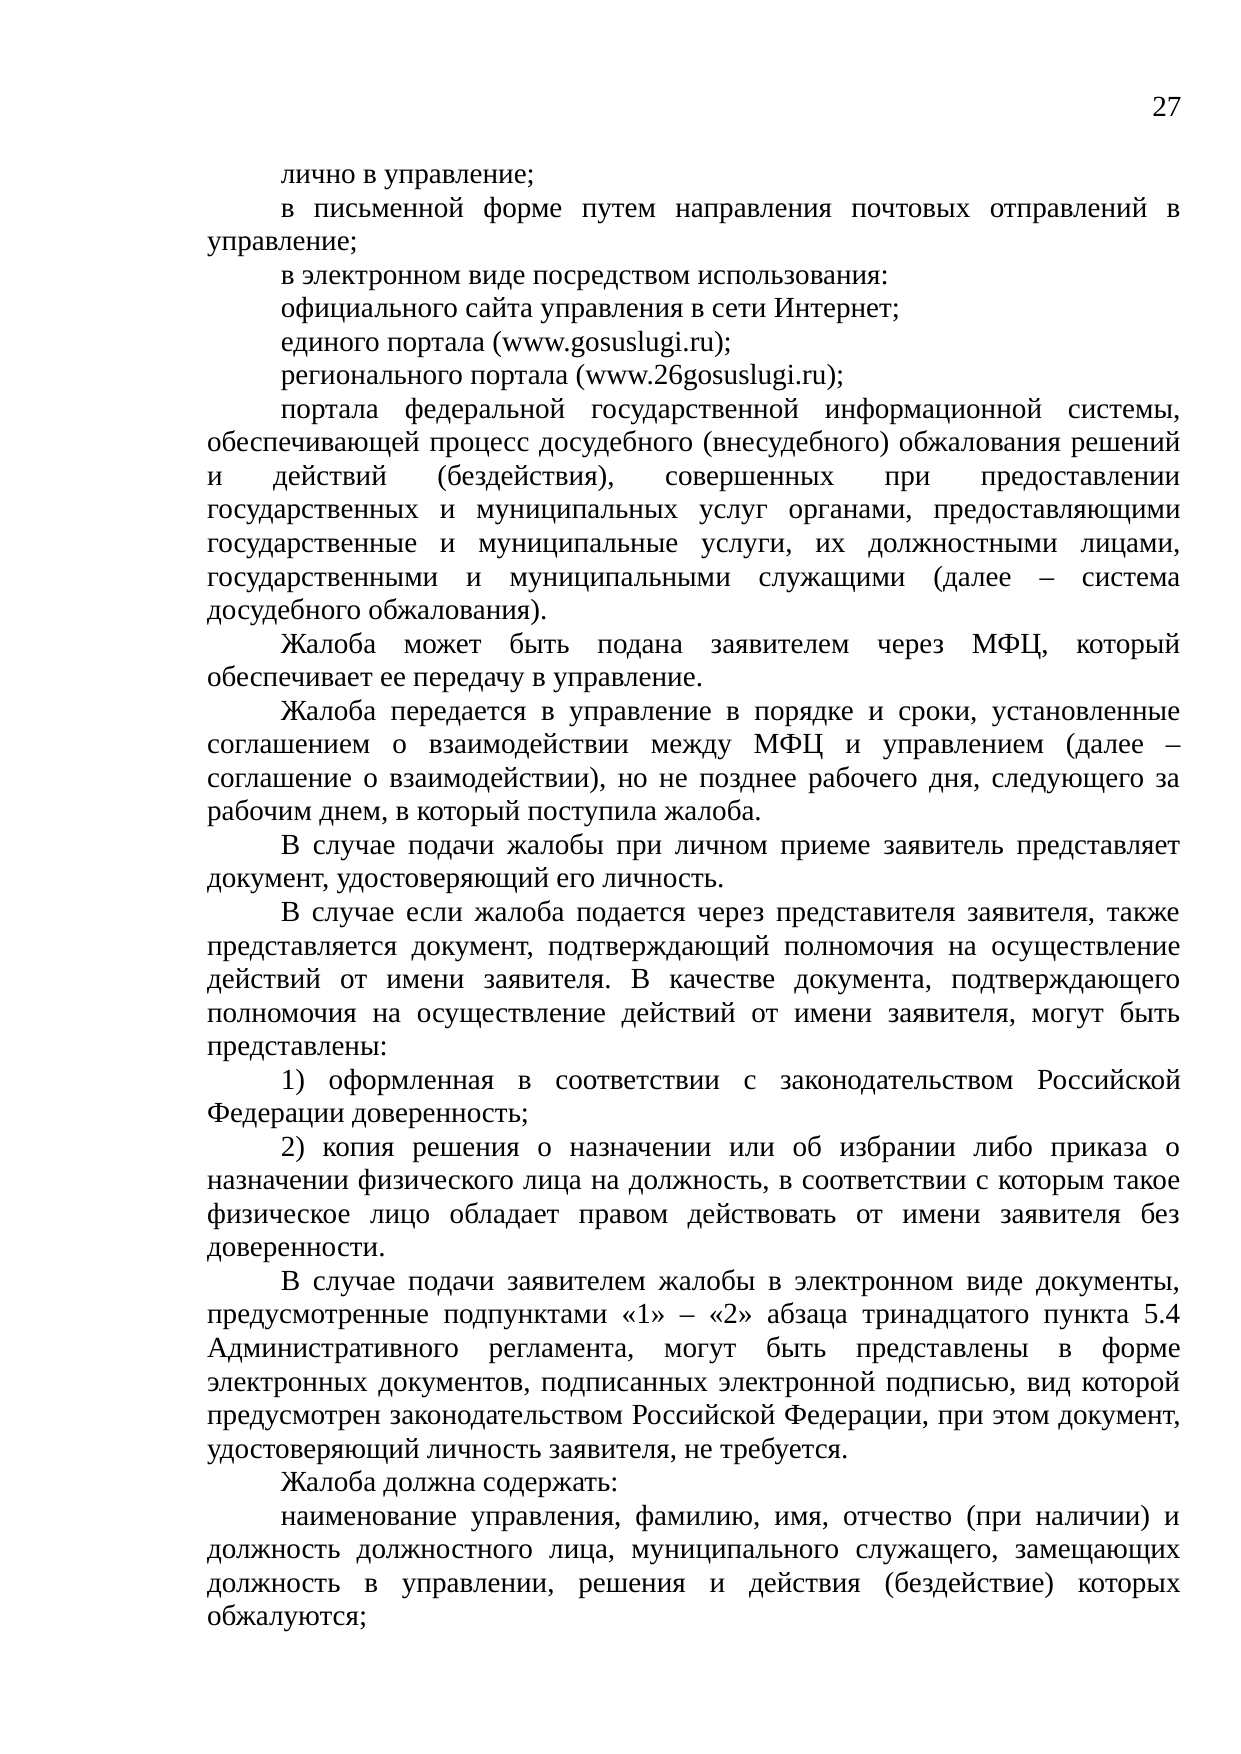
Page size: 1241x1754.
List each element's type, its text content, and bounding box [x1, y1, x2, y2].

text В случае подачи жалобы при личном приеме заявитель представляет документ, удостоверяющий его личность. [207, 827, 1181, 894]
text 2) копия решения о назначении или об избрании либо приказа о назначении физического лица на должность, в соответствии с которым такое физическое лицо обладает правом действовать от имени заявителя без доверенности. [207, 1129, 1181, 1263]
text официального сайта управления в сети Интернет; [207, 290, 1181, 324]
text в письменной форме путем направления почтовых отправлений в управление; [207, 190, 1181, 257]
text единого портала (www.gosuslugi.ru); [207, 324, 1181, 357]
text Жалоба может быть подана заявителем через МФЦ, который обеспечивает ее передачу в управление. [207, 626, 1181, 693]
text Жалоба должна содержать: [207, 1464, 1181, 1498]
text портала федеральной государственной информационной системы, обеспечивающей процесс досудебного (внесудебного) обжалования решений и действий (бездействия), совершенных при предоставлении государственных и муниципальных услуг органами, предоставляющими государственные и муниципальные услуги, их должностными лицами, государственными и муниципальными служащими (далее – система досудебного обжалования). [207, 391, 1181, 626]
text регионального портала (www.26gosuslugi.ru); [207, 357, 1181, 391]
text в электронном виде посредством использования: [207, 257, 1181, 290]
text лично в управление; [207, 156, 1181, 190]
text наименование управления, фамилию, имя, отчество (при наличии) и должность должностного лица, муниципального служащего, замещающих должность в управлении, решения и действия (бездействие) которых обжалуются; [207, 1498, 1181, 1632]
text Жалоба передается в управление в порядке и сроки, установленные соглашением о взаимодействии между МФЦ и управлением (далее – соглашение о взаимодействии), но не позднее рабочего дня, следующего за рабочим днем, в который поступила жалоба. [207, 693, 1181, 827]
text 1) оформленная в соответствии с законодательством Российской Федерации доверенность; [207, 1062, 1181, 1129]
text В случае подачи заявителем жалобы в электронном виде документы, предусмотренные подпунктами «1» – «2» абзаца тринадцатого пункта 5.4 Административного регламента, могут быть представлены в форме электронных документов, подписанных электронной подписью, вид которой предусмотрен законодательством Российской Федерации, при этом документ, удостоверяющий личность заявителя, не требуется. [207, 1263, 1181, 1464]
text В случае если жалоба подается через представителя заявителя, также представляется документ, подтверждающий полномочия на осуществление действий от имени заявителя. В качестве документа, подтверждающего полномочия на осуществление действий от имени заявителя, могут быть представлены: [207, 894, 1181, 1062]
